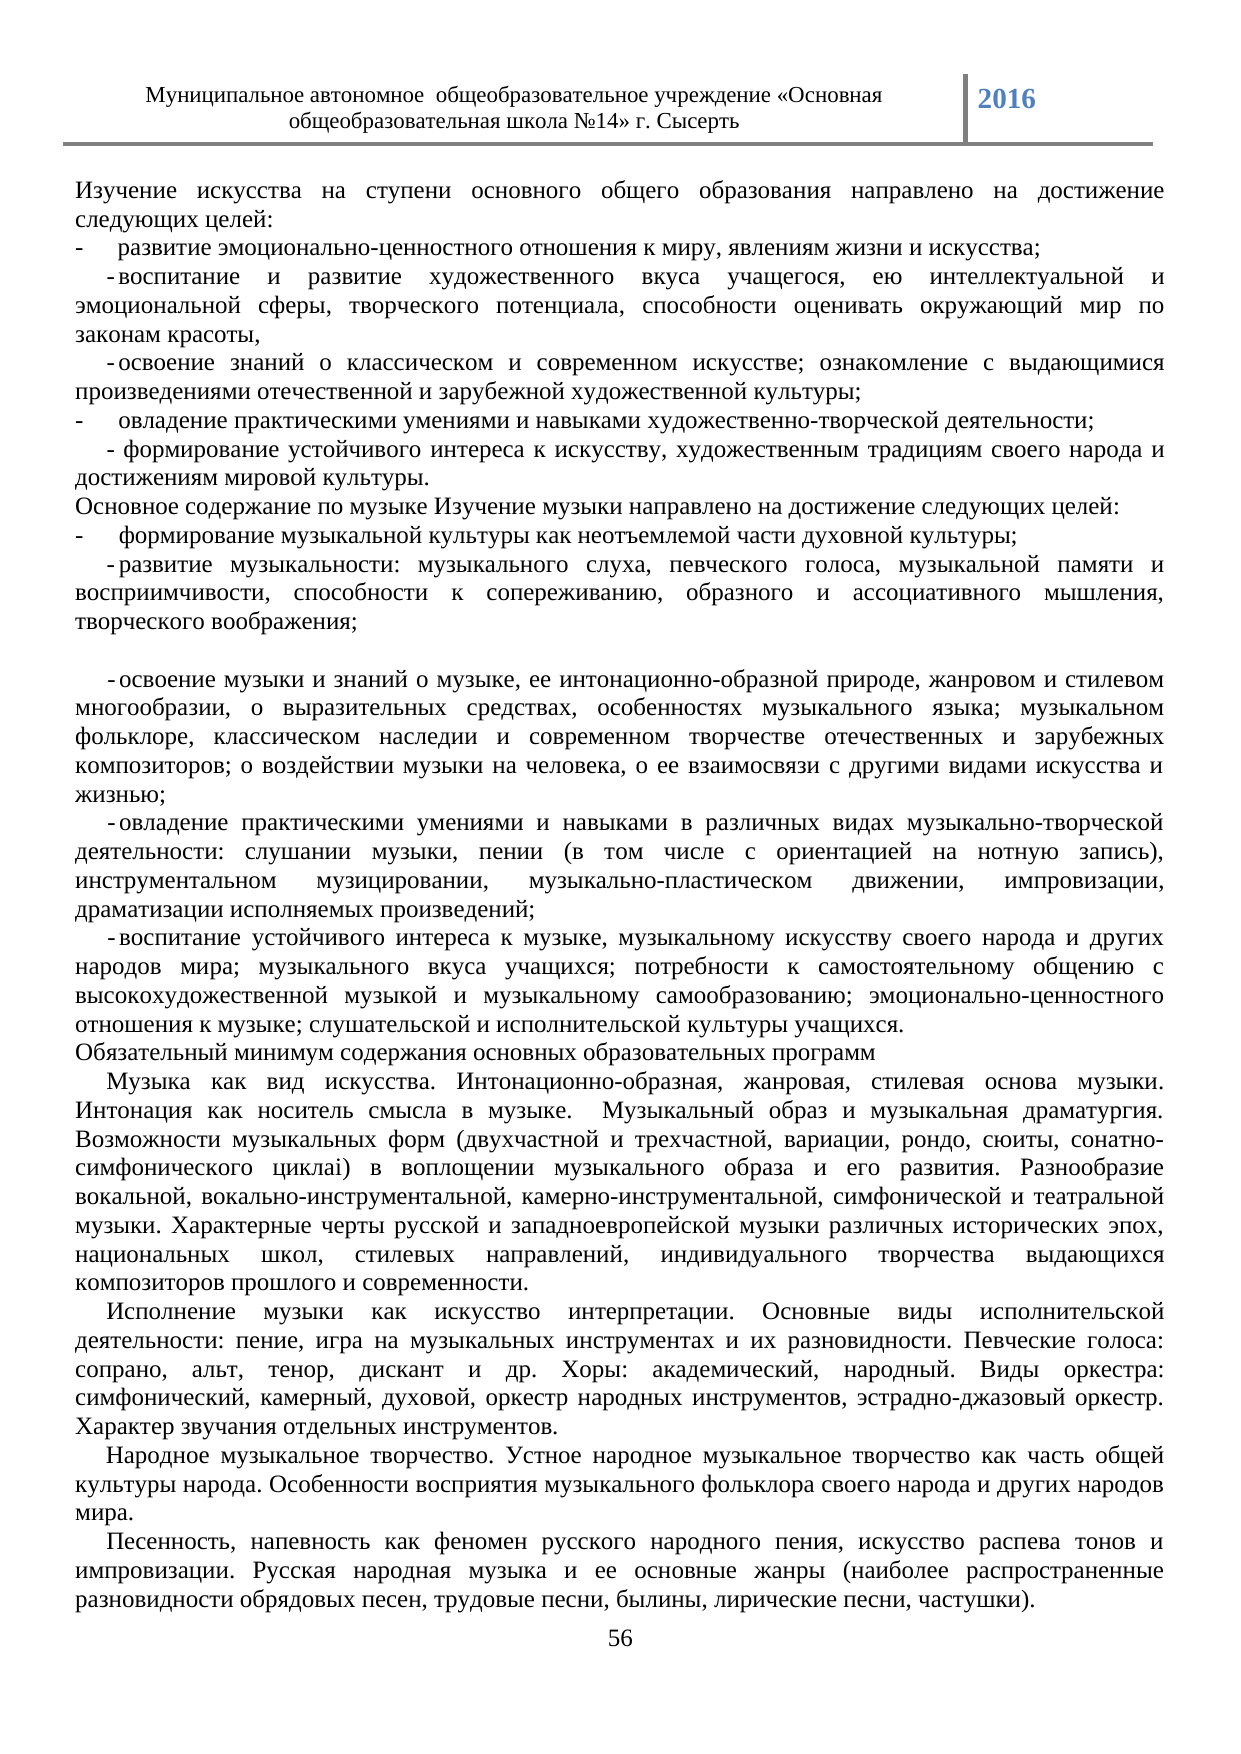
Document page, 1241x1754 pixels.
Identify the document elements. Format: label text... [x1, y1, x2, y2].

text Основное содержание по музыке Изучение музыки направлено на достижение следующих целей: [75, 491, 1165, 520]
list овладение практическими умениями и навыками художественно-творческой деятельности; [75, 405, 1165, 434]
list освоение знаний о классическом и современном искусстве; ознакомление с выдающимися произведениями отечественной и зарубежной художественной культуры; [75, 347, 1165, 405]
text Исполнение музыки как искусство интерпретации. Основные виды исполнительской деятельности: пение, игра на музыкальных инструментах и их разновидности. Певческие голоса: сопрано, альт, тенор, дискант и др. Хоры: академический, народный. Виды оркестра: симфонический, камерный, духовой, оркестр народных инструментов, эстрадно-джазовый оркестр. Характер звучания отдельных инструментов. [75, 1296, 1165, 1440]
text Народное музыкальное творчество. Устное народное музыкальное творчество как часть общей культуры народа. Особенности восприятия музыкального фольклора своего народа и других народов мира. [75, 1440, 1165, 1526]
text Песенность, напевность как феномен русского народного пения, искусство распева тонов и импровизации. Русская народная музыка и ее основные жанры (наиболее распространенные разновидности обрядовых песен, трудовые песни, былины, лирические песни, частушки). [75, 1526, 1165, 1612]
list воспитание и развитие художественного вкуса учащегося, ею интеллектуальной и эмоциональной сферы, творческого потенциала, способности оценивать окружающий мир по законам красоты, [75, 261, 1165, 347]
text - формирование устойчивого интереса к искусству, художественным традициям своего народа и достижениям мировой культуры. [75, 434, 1165, 491]
list освоение музыки и знаний о музыке, ее интонационно-образной природе, жанровом и стилевом многообразии, о выразительных средствах, особенностях музыкального языка; музыкальном фольклоре, классическом наследии и современном творчестве отечественных и зарубежных композиторов; о воздействии музыки на человека, о ее взаимосвязи с другими видами искусства и жизнью; [75, 664, 1165, 807]
list овладение практическими умениями и навыками в различных видах музыкально-творческой деятельности: слушании музыки, пении (в том числе с ориентацией на нотную запись), инструментальном музицировании, музыкально-пластическом движении, импровизации, драматизации исполняемых произведений; [75, 807, 1165, 922]
list формирование музыкальной культуры как неотъемлемой части духовной культуры; [75, 520, 1165, 549]
text Музыка как вид искусства. Интонационно-образная, жанровая, стилевая основа музыки. Интонация как носитель смысла в музыке. Музыкальный образ и музыкальная драматургия. Возможности музыкальных форм (двухчастной и трехчастной, вариации, рондо, сюиты, сонатно-симфонического циклаi) в воплощении музыкального образа и его развития. Разнообразие вокальной, вокально-инструментальной, камерно-инструментальной, симфонической и театральной музыки. Характерные черты русской и западноевропейской музыки различных исторических эпох, национальных школ, стилевых направлений, индивидуального творчества выдающихся композиторов прошлого и современности. [75, 1066, 1165, 1296]
list развитие музыкальности: музыкального слуха, певческого голоса, музыкальной памяти и восприимчивости, способности к сопереживанию, образного и ассоциативного мышления, творческого воображения; [75, 549, 1165, 635]
text - развитие эмоционально-ценностного отношения к миру, явлениям жизни и искусства; [75, 232, 1165, 261]
text Обязательный минимум содержания основных образовательных программ [75, 1037, 1165, 1066]
text Изучение искусства на ступени основного общего образования направлено на достижение следующих целей: [75, 175, 1165, 232]
list воспитание устойчивого интереса к музыке, музыкальному искусству своего народа и других народов мира; музыкального вкуса учащихся; потребности к самостоятельному общению с высокохудожественной музыкой и музыкальному самообразованию; эмоционально-ценностного отношения к музыке; слушательской и исполнительской культуры учащихся. [75, 922, 1165, 1037]
